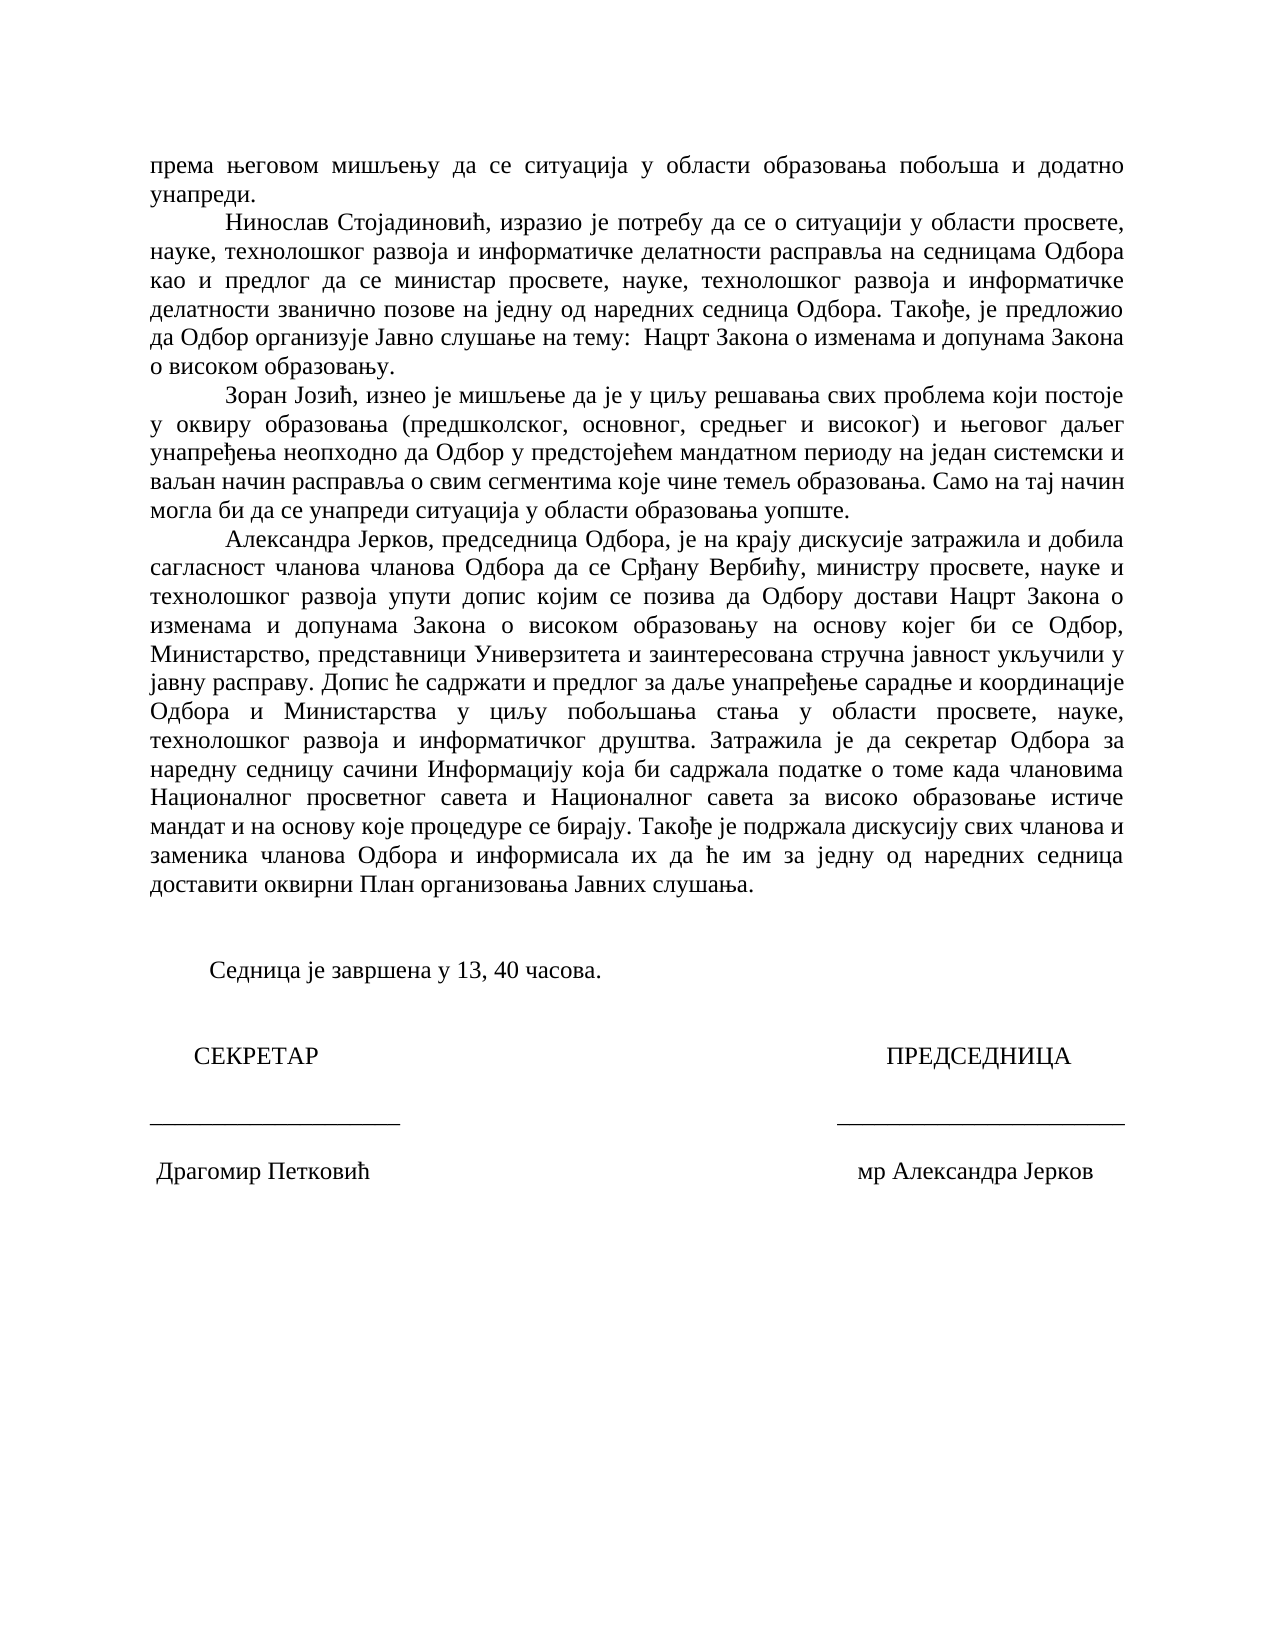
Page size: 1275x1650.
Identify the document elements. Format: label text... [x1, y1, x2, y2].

text Драгомир Петковић мр Александра Јерков [150, 1156, 1125, 1185]
text СЕКРЕТАР ПРЕДСЕДНИЦА [150, 1041, 1125, 1070]
text Нинослав Стојадиновић, изразио је потребу да се о ситуацији у области просвете, науке, технолошког развоја и информатичке делатности расправља на седницама Одбора као и предлог да се министар просвете, науке, технолошког развоја и информатичке делатности званично позове на једну од наредних седница Одбора. Такође, је предложио да Одбор организује Јавно слушање на тему: Нацрт Закона о изменама и допунама Закона о високом образовању. [150, 207, 1125, 380]
text Александра Јерков, председница Одбора, је на крају дискусије затражила и добила сагласност чланова чланова Одбора да се Срђану Вербићу, министру просвете, науке и технолошког развоја упути допис којим се позива да Одбору достави Нацрт Закона о изменама и допунама Закона о високом образовању на основу којег би се Одбор, Министарство, представници Универзитета и заинтересована стручна јавност укључили у јавну расправу. Допис ће садржати и предлог за даље унапређење сарадње и координације Одбора и Министарства у циљу побољшања стања у области просвете, науке, технолошког развоја и информатичког друштва. Затражила је да секретар Одбора за наредну седницу сачини Информацију која би садржала податке о томе када члановима Националног просветног савета и Националног савета за високо образовање истиче мандат и на основу које процедуре се бирају. Такође је подржала дискусију свих чланова и заменика чланова Одбора и информисала их да ће им за једну од наредних седница доставити оквирни План организовања Јавних слушања. [150, 524, 1125, 897]
text Седница је завршена у 13, 40 часова. [150, 955, 1125, 984]
text ____________________ _______________________ [150, 1099, 1125, 1156]
text Зоран Јозић, изнео је мишљење да је у циљу решавања свих проблема који постоје у оквиру образовања (предшколског, основног, средњег и високог) и његовог даљег унапређења неопходно да Одбор у предстојећем мандатном периоду на један системски и ваљан начин расправља о свим сегментима које чине темељ образовања. Само на тај начин могла би да се унапреди ситуација у области образовања уопште. [150, 380, 1125, 524]
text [150, 150, 1125, 207]
